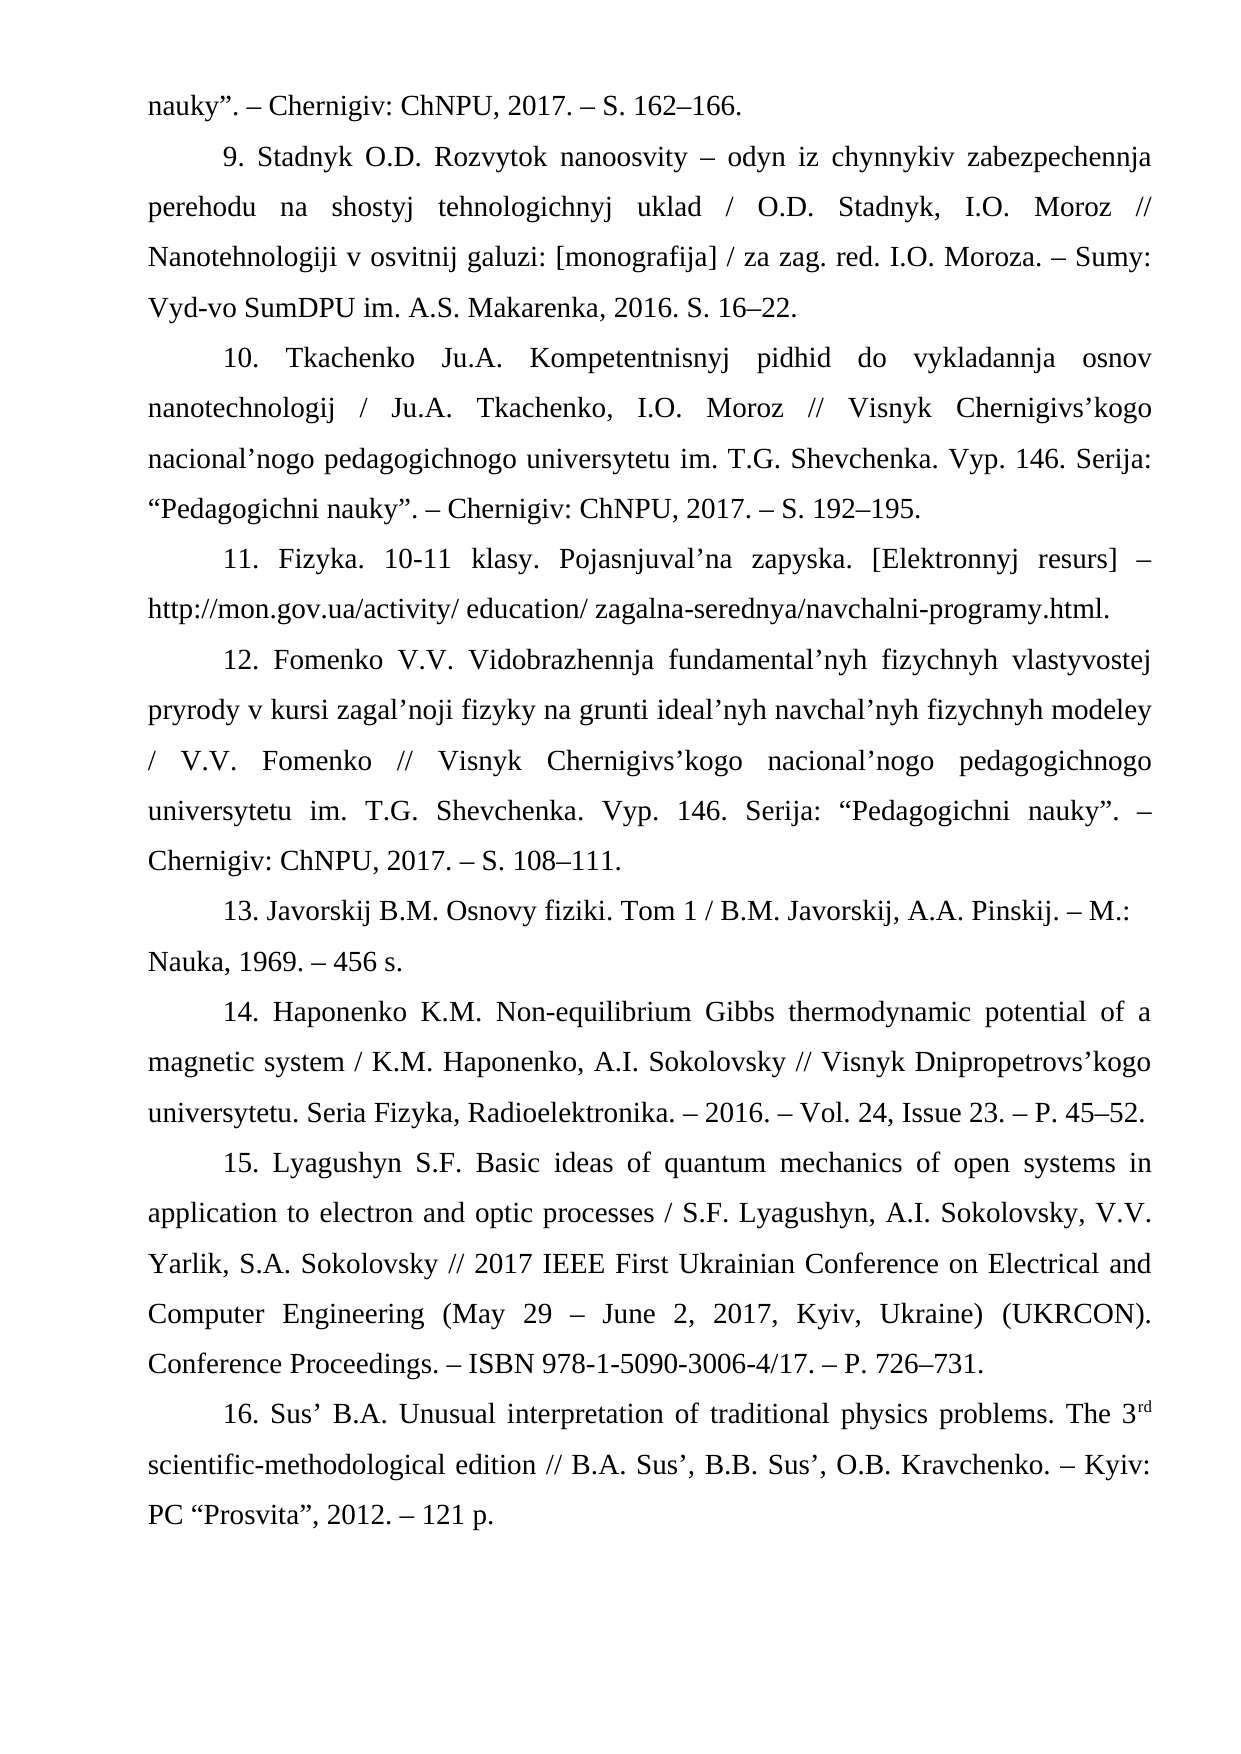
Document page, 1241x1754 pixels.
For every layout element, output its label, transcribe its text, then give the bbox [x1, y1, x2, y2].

text 12. Fomenko V.V. Vidobrazhennja fundamental’nyh fizychnyh vlastyvostej pryrody v kursi zagal’noji fizyky na grunti ideal’nyh navchal’nyh fizychnyh modeley / V.V. Fomenko // Visnyk Chernigivs’kogo nacional’nogo pedagogichnogo universytetu im. T.G. Shevchenka. Vyp. 146. Serija: “Pedagogichni nauky”. – Chernigiv: ChNPU, 2017. – S. 108–111. [148, 642, 1152, 877]
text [148, 88, 1152, 122]
text 16. Sus’ B.A. Unusual interpretation of traditional physics problems. The 3rd scientific-methodological edition // B.A. Sus’, B.B. Sus’, O.B. Kravchenko. – Kyiv: PC “Prosvita”, 2012. – 121 p. [148, 1397, 1152, 1531]
text 15. Lyagushyn S.F. Basic ideas of quantum mechanics of open systems in application to electron and optic processes / S.F. Lyagushyn, A.I. Sokolovsky, V.V. Yarlik, S.A. Sokolovsky // 2017 IEEE First Ukrainian Conference on Electrical and Computer Engineering (May 29 – June 2, 2017, Kyiv, Ukraine) (UKRCON). Conference Proceedings. – ISBN 978-1-5090-3006-4/17. – P. 726–731. [148, 1145, 1152, 1380]
text 11. Fizyka. 10-11 klasy. Pojasnjuval’na zapyska. [Elektronnyj resurs] – http://mon.gov.ua/activity/ education/ zagalna-serednya/navchalni-programy.html. [148, 541, 1152, 625]
text 13. Javorskij B.M. Osnovy fiziki. Tom 1 / B.M. Javorskij, A.A. Pinskij. – M.: Nauka, 1969. – 456 s. [148, 893, 1152, 977]
text 10. Tkachenko Ju.A. Kompetentnisnyj pidhid do vykladannja osnov nanotechnologij / Ju.A. Tkachenko, I.O. Moroz // Visnyk Chernigivs’kogo nacional’nogo pedagogichnogo universytetu im. T.G. Shevchenka. Vyp. 146. Serija: “Pedagogichni nauky”. – Chernigiv: ChNPU, 2017. – S. 192–195. [148, 340, 1152, 524]
text 9. Stadnyk O.D. Rozvytok nanoosvity – odyn iz chynnykiv zabezpechennja perehodu na shostyj tehnologichnyj uklad / O.D. Stadnyk, I.O. Moroz // Nanotehnologiji v osvitnij galuzi: [monografija] / za zag. red. I.O. Moroza. – Sumy: Vyd-vo SumDPU im. A.S. Makarenka, 2016. S. 16–22. [148, 139, 1152, 323]
text 14. Haponenko K.M. Non-equilibrium Gibbs thermodynamic potential of a magnetic system / K.M. Haponenko, A.I. Sokolovsky // Visnyk Dnipropetrovs’kogo universytetu. Seria Fizyka, Radioelektronika. – 2016. – Vol. 24, Issue 23. – P. 45–52. [148, 994, 1152, 1128]
